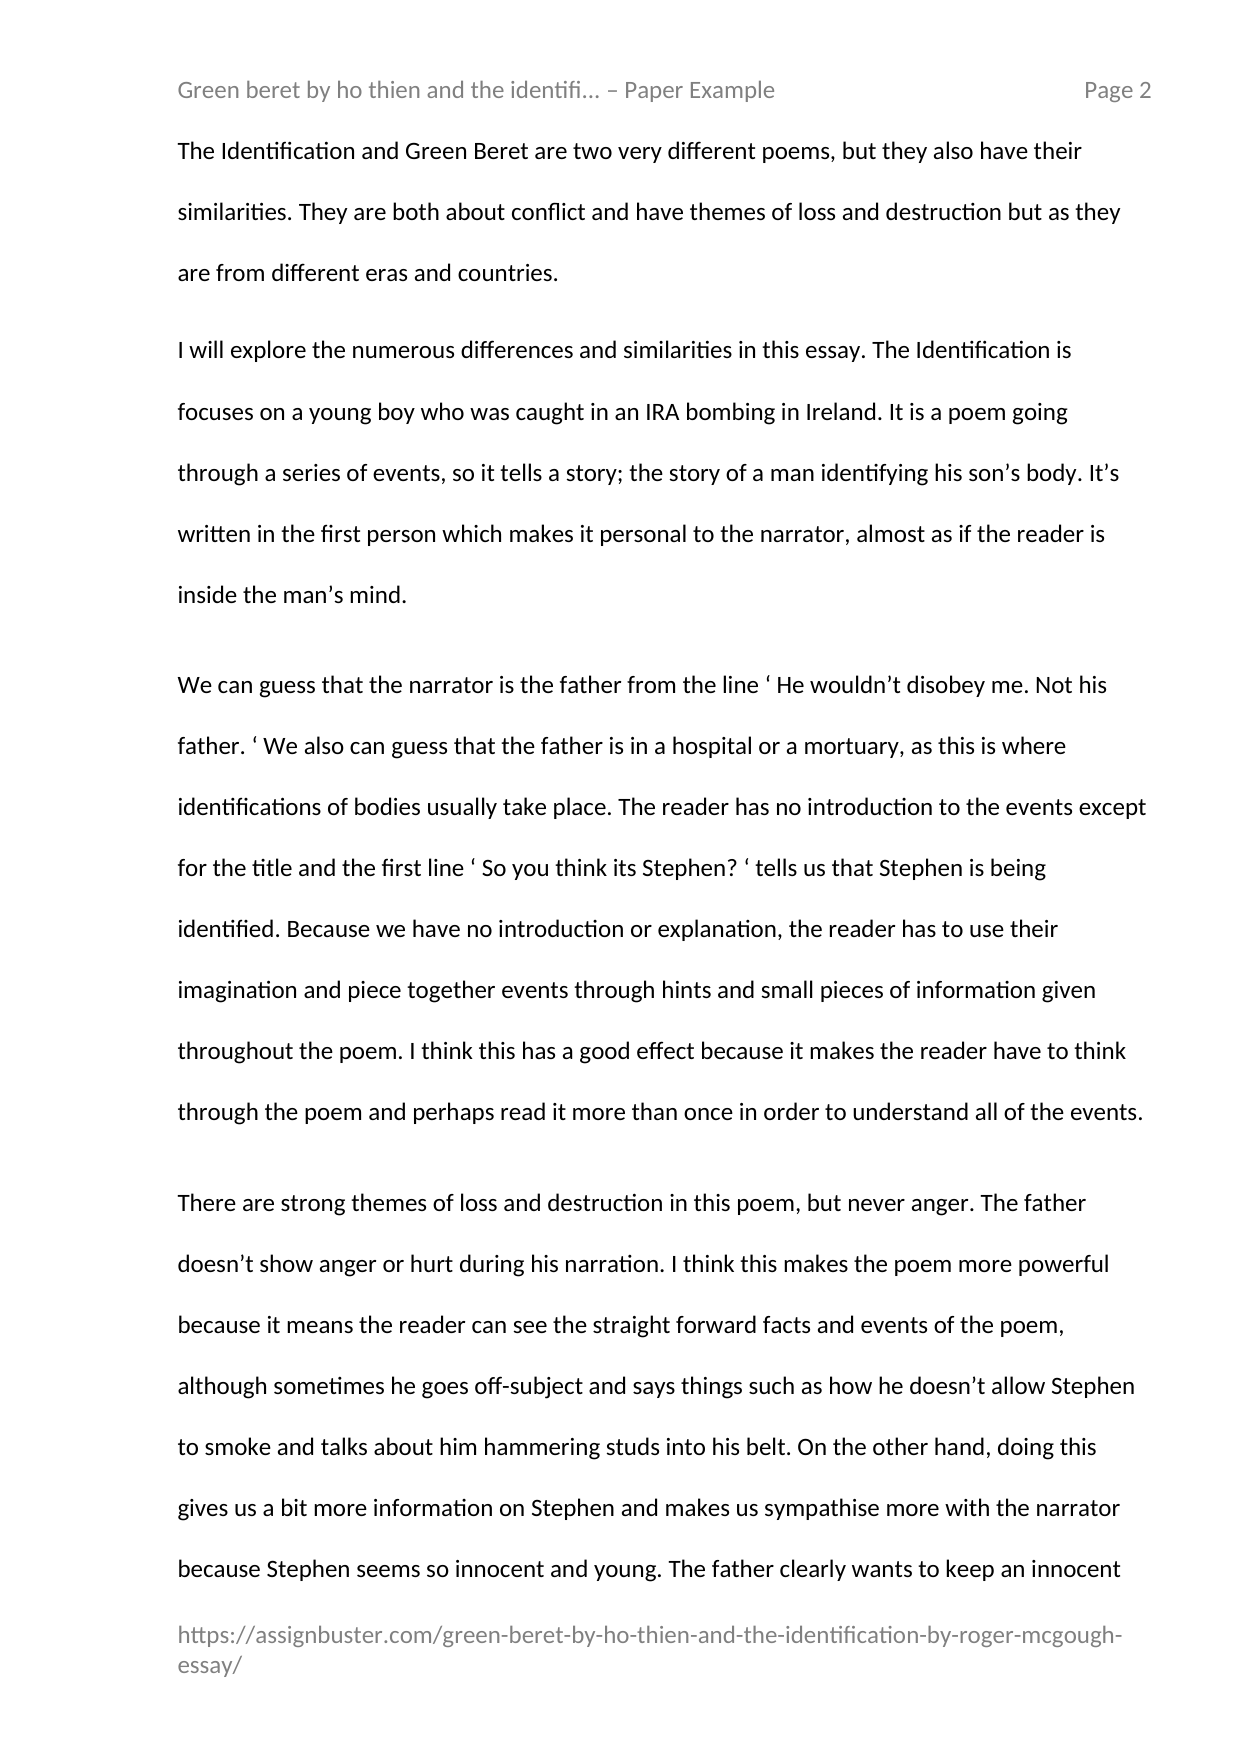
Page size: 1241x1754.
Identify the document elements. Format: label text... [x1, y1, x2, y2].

text I will explore the numerous differences and similarities in this essay. The Identification is focuses on a young boy who was caught in an IRA bombing in Ireland. It is a poem going through a series of events, so it tells a story; the story of a man identifying his son’s body. It’s written in the first person which makes it personal to the narrator, almost as if the reader is inside the man’s mind. [177, 334, 1152, 609]
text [177, 1187, 1152, 1584]
text We can guess that the narrator is the father from the line ‘ He wouldn’t disobey me. Not his father. ‘ We also can guess that the father is in a hospital or a mortuary, as this is where identifications of bodies usually take place. The reader has no introduction to the events except for the title and the first line ‘ So you think its Stephen? ‘ tells us that Stephen is being identified. Because we have no introduction or explanation, the reader has to use their imagination and piece together events through hints and small pieces of information given throughout the poem. I think this has a good effect because it makes the reader have to think through the poem and perhaps read it more than once in order to understand all of the events. [177, 669, 1152, 1127]
text The Identification and Green Beret are two very different poems, but they also have their similarities. They are both about conflict and have themes of loss and destruction but as they are from different eras and countries. [177, 135, 1152, 287]
